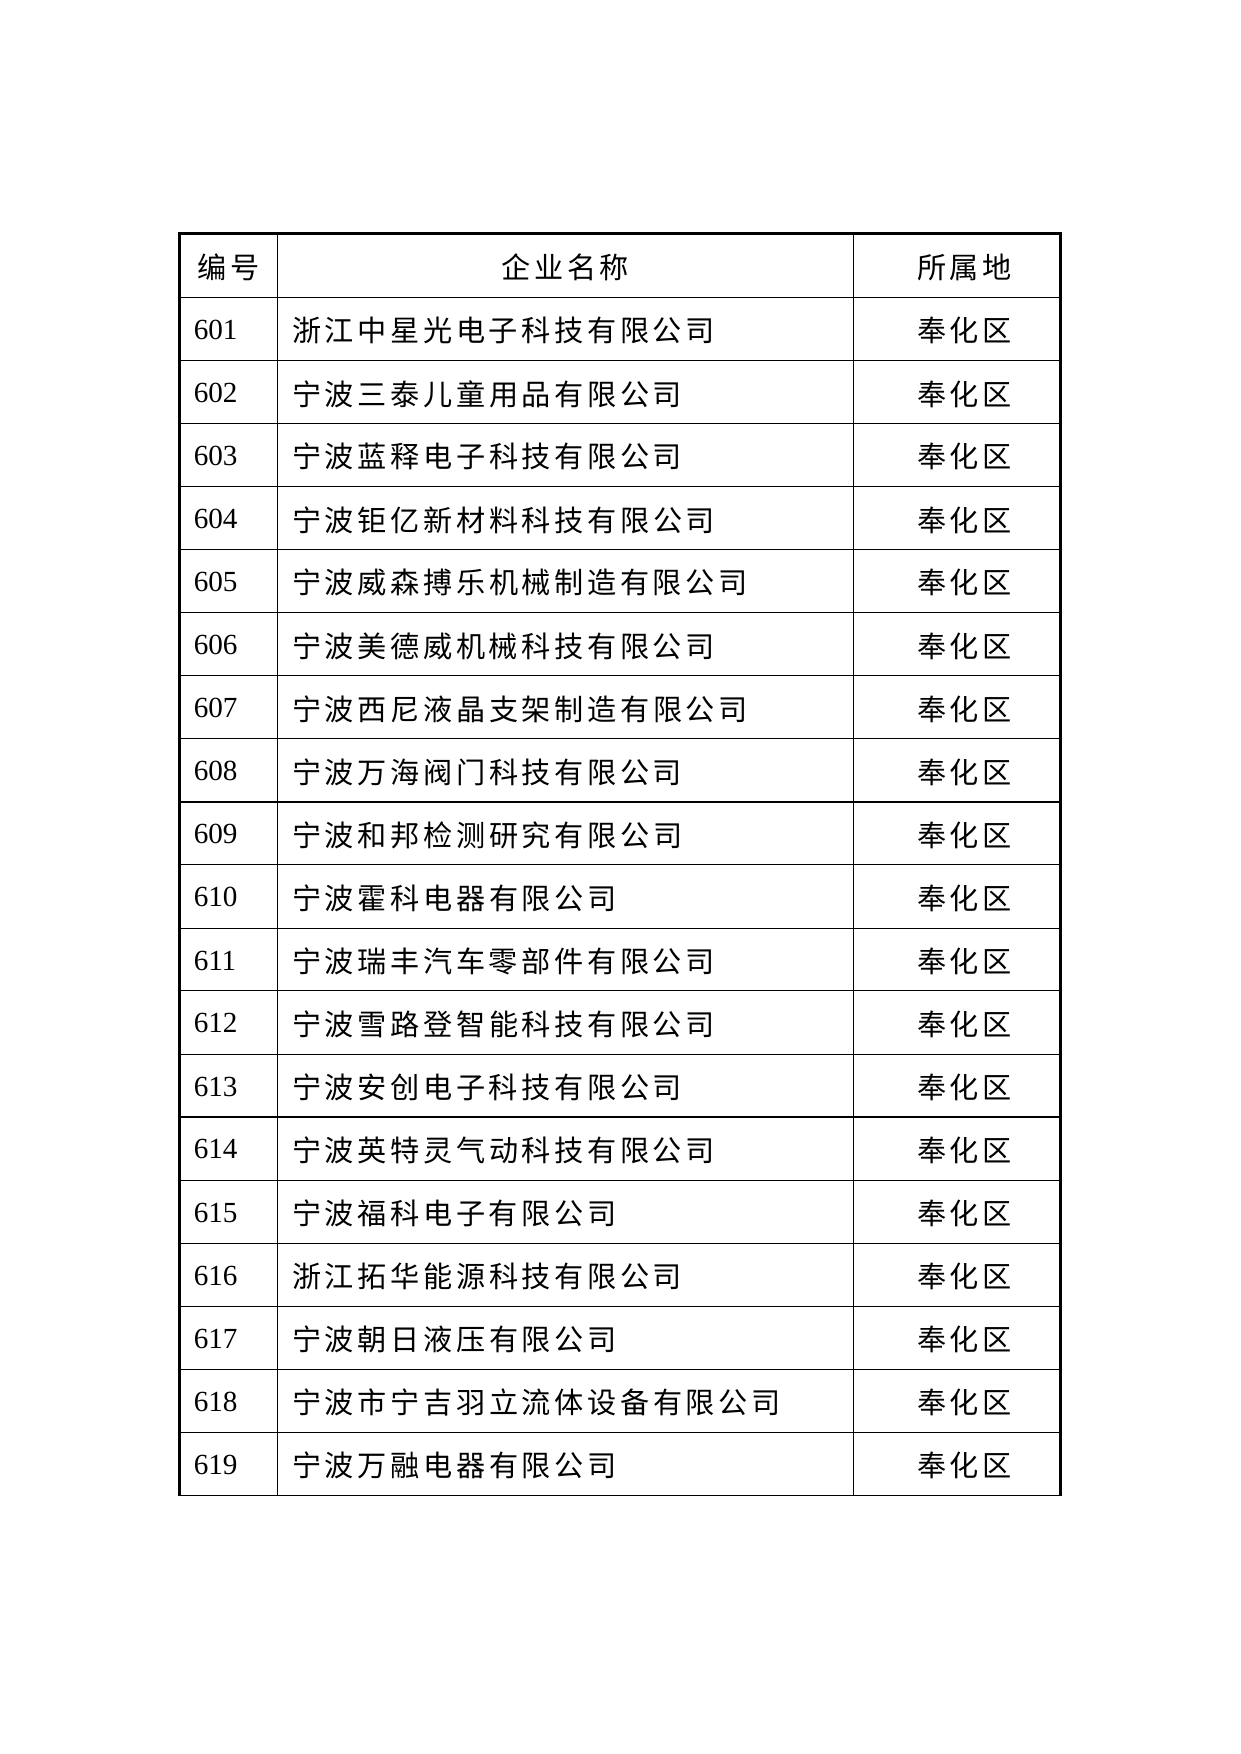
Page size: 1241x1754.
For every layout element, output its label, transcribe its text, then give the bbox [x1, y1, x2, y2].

table_cell 奉化区 [854, 298, 1059, 360]
table_cell 奉化区 [854, 487, 1059, 549]
table_cell 宁波西尼液晶支架制造有限公司 [278, 676, 853, 738]
table_cell 奉化区 [854, 424, 1059, 486]
table_cell 奉化区 [854, 1055, 1059, 1116]
table_cell 宁波威森搏乐机械制造有限公司 [278, 550, 853, 612]
table_cell [181, 361, 277, 423]
table_cell [181, 298, 277, 360]
table_cell 奉化区 [854, 929, 1059, 990]
table_cell [181, 1307, 277, 1368]
table_cell 宁波霍科电器有限公司 [278, 865, 853, 927]
table_cell 宁波雪路登智能科技有限公司 [278, 991, 853, 1053]
table_cell 宁波万海阀门科技有限公司 [278, 739, 853, 801]
table_cell 宁波福科电子有限公司 [278, 1181, 853, 1242]
table_cell 浙江拓华能源科技有限公司 [278, 1244, 853, 1306]
table_cell [181, 991, 277, 1053]
table_cell 奉化区 [854, 865, 1059, 927]
table_cell 宁波市宁吉羽立流体设备有限公司 [278, 1370, 853, 1432]
table_cell [181, 929, 277, 990]
table_cell 宁波瑞丰汽车零部件有限公司 [278, 929, 853, 990]
table_cell [181, 1244, 277, 1306]
table_cell 浙江中星光电子科技有限公司 [278, 298, 853, 360]
table_cell [181, 739, 277, 801]
table_cell [181, 865, 277, 927]
table_cell 奉化区 [854, 676, 1059, 738]
table_cell 奉化区 [854, 1307, 1059, 1368]
table_cell 奉化区 [854, 1244, 1059, 1306]
table_cell 宁波英特灵气动科技有限公司 [278, 1118, 853, 1179]
table_cell 宁波万融电器有限公司 [278, 1433, 853, 1494]
table_cell 宁波三泰儿童用品有限公司 [278, 361, 853, 423]
table_cell 宁波蓝释电子科技有限公司 [278, 424, 853, 486]
table_header 企业名称 [278, 235, 853, 297]
table_header 编号 [181, 235, 277, 297]
table_cell 奉化区 [854, 550, 1059, 612]
table_cell 奉化区 [854, 739, 1059, 801]
table_cell 奉化区 [854, 1118, 1059, 1179]
table_cell 奉化区 [854, 1433, 1059, 1494]
table_cell 奉化区 [854, 613, 1059, 675]
table_cell 宁波和邦检测研究有限公司 [278, 803, 853, 864]
table_cell [181, 1055, 277, 1116]
table_cell 奉化区 [854, 361, 1059, 423]
table_cell [181, 550, 277, 612]
table_cell 宁波安创电子科技有限公司 [278, 1055, 853, 1116]
table_cell [181, 1433, 277, 1494]
table_cell [181, 676, 277, 738]
table_cell [181, 803, 277, 864]
table_cell 奉化区 [854, 803, 1059, 864]
table_cell [181, 1118, 277, 1179]
table_cell 宁波朝日液压有限公司 [278, 1307, 853, 1368]
table_cell 奉化区 [854, 991, 1059, 1053]
table_cell [181, 1181, 277, 1242]
table_cell [181, 1370, 277, 1432]
table_cell [181, 613, 277, 675]
table_cell [181, 487, 277, 549]
table_cell 宁波美德威机械科技有限公司 [278, 613, 853, 675]
table_header 所属地 [854, 235, 1059, 297]
table_cell 宁波钜亿新材料科技有限公司 [278, 487, 853, 549]
table_cell 奉化区 [854, 1181, 1059, 1242]
table_cell [181, 424, 277, 486]
table_cell 奉化区 [854, 1370, 1059, 1432]
